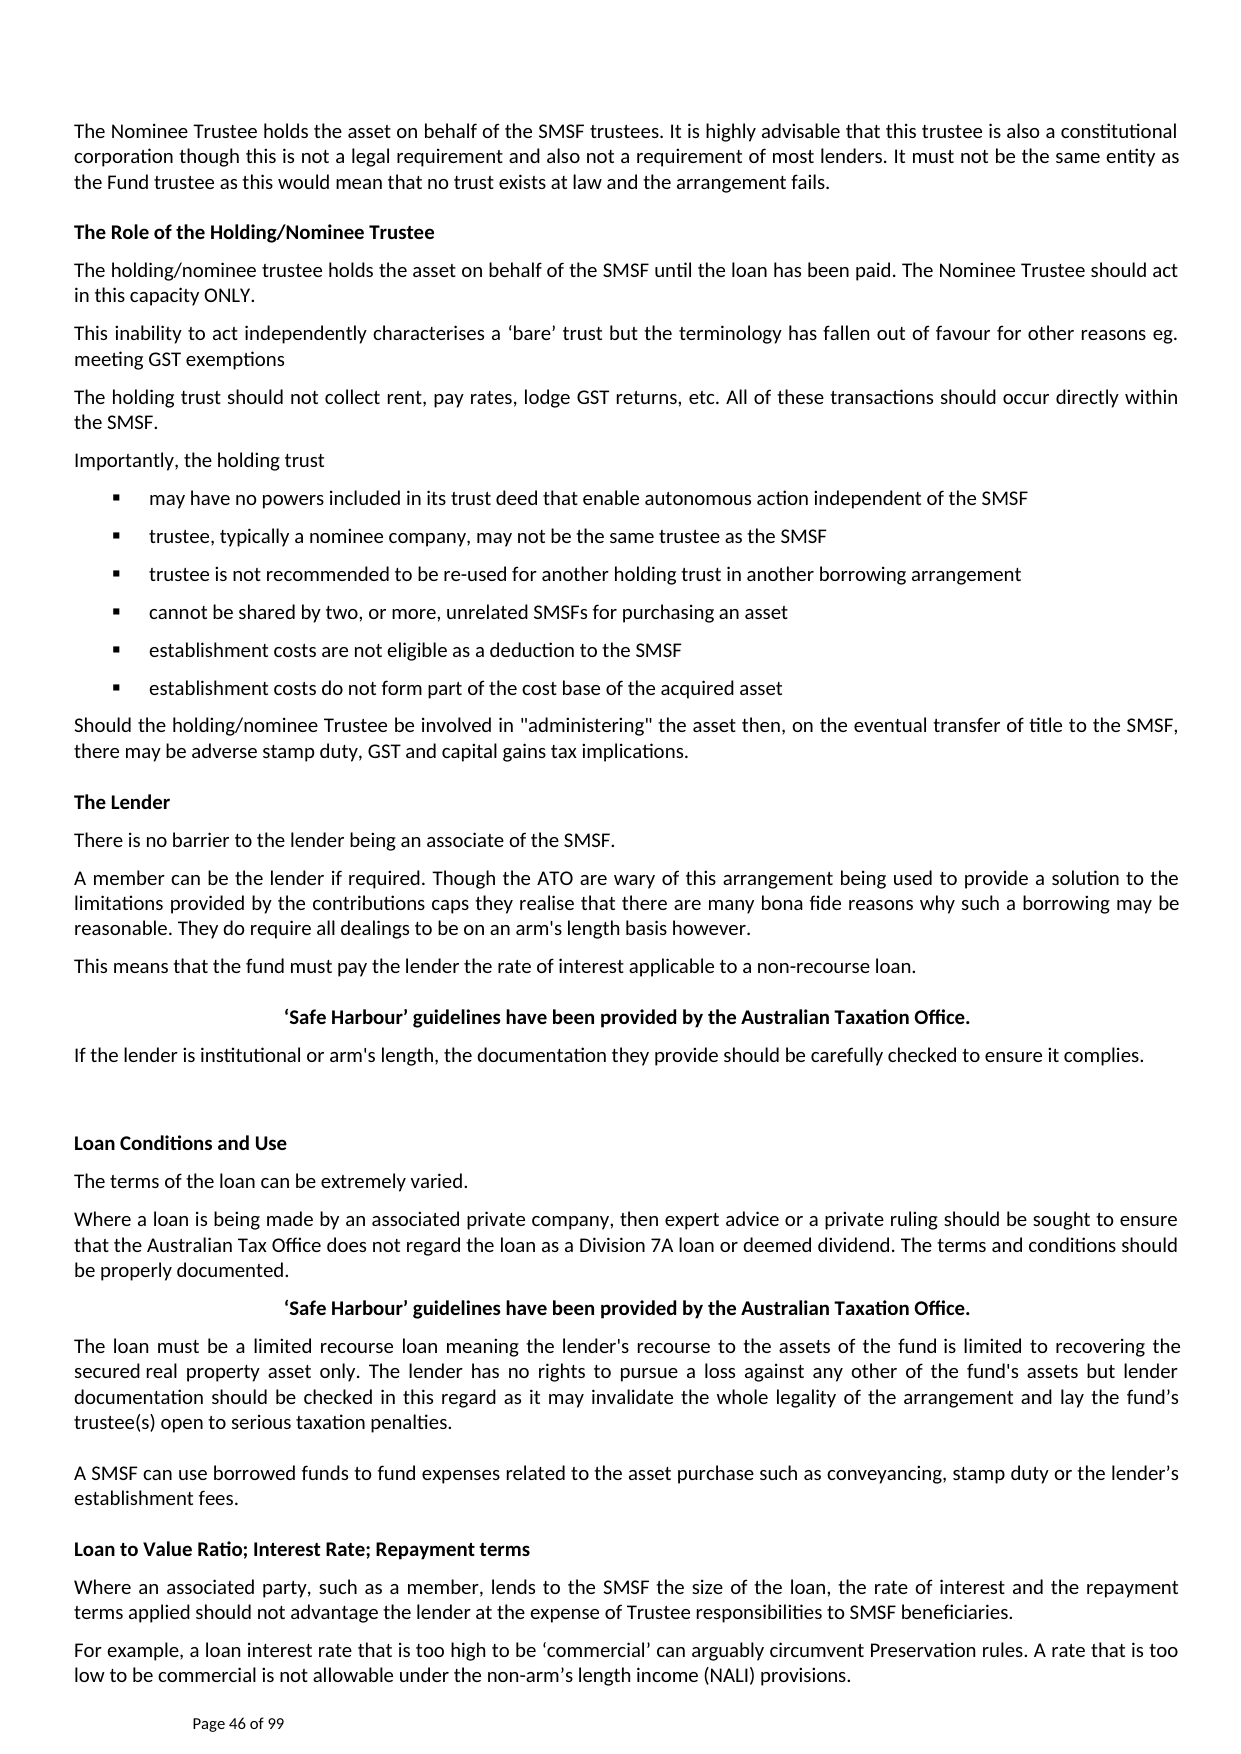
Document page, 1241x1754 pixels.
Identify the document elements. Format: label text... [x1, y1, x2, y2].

text For example, a loan interest rate that is too high to be ‘commercial’ can arguably circumvent Preservation rules. A rate that is too low to be commercial is not allowable under the non-arm’s length income (NALI) provisions. [74, 1637, 1181, 1688]
text There is no barrier to the lender being an associate of the SMSF. [74, 827, 1181, 852]
text Where a loan is being made by an associated private company, then expert advice or a private ruling should be sought to ensure that the Australian Tax Office does not regard the loan as a Division 7A loan or deemed dividend. The terms and conditions should be properly documented. [74, 1206, 1181, 1283]
list trustee, typically a nominee company, may not be the same trustee as the SMSF [111, 523, 1181, 548]
text The holding trust should not collect rent, pay rates, lodge GST returns, etc. All of these transactions should occur directly within the SMSF. [74, 384, 1181, 435]
text The terms of the loan can be extremely varied. [74, 1168, 1181, 1194]
text If the lender is institutional or arm's length, the documentation they provide should be carefully checked to ensure it complies. [74, 1042, 1181, 1068]
text The loan must be a limited recourse loan meaning the lender's recourse to the assets of the fund is limited to recovering the secured real property asset only. The lender has no rights to pursue a loss against any other of the fund's assets but lender documentation should be checked in this regard as it may invalidate the whole legality of the arrangement and lay the fund’s trustee(s) open to serious taxation penalties. [74, 1333, 1181, 1435]
list establishment costs are not eligible as a deduction to the SMSF [111, 637, 1181, 662]
text The Lender [74, 789, 1181, 814]
text ‘Safe Harbour’ guidelines have been provided by the Australian Taxation Office. [74, 1004, 1181, 1030]
text Loan Conditions and Use [74, 1131, 1181, 1156]
text This inability to act independently characterises a ‘bare’ trust but the terminology has fallen out of favour for other reasons eg. meeting GST exemptions [74, 321, 1181, 371]
text Loan to Value Ratio; Interest Rate; Repayment terms [74, 1536, 1181, 1561]
text This means that the fund must pay the lender the rate of interest applicable to a non-recourse loan. [74, 953, 1181, 979]
list may have no powers included in its trust deed that enable autonomous action independent of the SMSF [111, 485, 1181, 511]
list trustee is not recommended to be re-used for another holding trust in another borrowing arrangement [111, 561, 1181, 586]
text The Nominee Trustee holds the asset on behalf of the SMSF trustees. It is highly advisable that this trustee is also a constitutional corporation though this is not a legal requirement and also not a requirement of most lenders. It must not be the same entity as the Fund trustee as this would mean that no trust exists at law and the arrangement fails. [74, 118, 1181, 194]
text A SMSF can use borrowed funds to fund expenses related to the asset purchase such as conveyancing, stamp duty or the lender’s establishment fees. [74, 1460, 1181, 1511]
text Should the holding/nominee Trustee be involved in "administering" the asset then, on the eventual transfer of title to the SMSF, there may be adverse stamp duty, GST and capital gains tax implications. [74, 713, 1181, 763]
list cannot be shared by two, or more, unrelated SMSFs for purchasing an asset [111, 599, 1181, 624]
text Importantly, the holding trust [74, 447, 1181, 473]
text The Role of the Holding/Nominee Trustee [74, 219, 1181, 245]
text A member can be the lender if required. Though the ATO are wary of this arrangement being used to provide a solution to the limitations provided by the contributions caps they realise that there are many bona fide reasons why such a borrowing may be reasonable. They do require all dealings to be on an arm's length basis however. [74, 865, 1181, 941]
text The holding/nominee trustee holds the asset on behalf of the SMSF until the loan has been paid. The Nominee Trustee should act in this capacity ONLY. [74, 257, 1181, 308]
list establishment costs do not form part of the cost base of the acquired asset [111, 675, 1181, 700]
text Where an associated party, such as a member, lends to the SMSF the size of the loan, the rate of interest and the repayment terms applied should not advantage the lender at the expense of Trustee responsibilities to SMSF beneficiaries. [74, 1574, 1181, 1625]
text ‘Safe Harbour’ guidelines have been provided by the Australian Taxation Office. [74, 1295, 1181, 1321]
